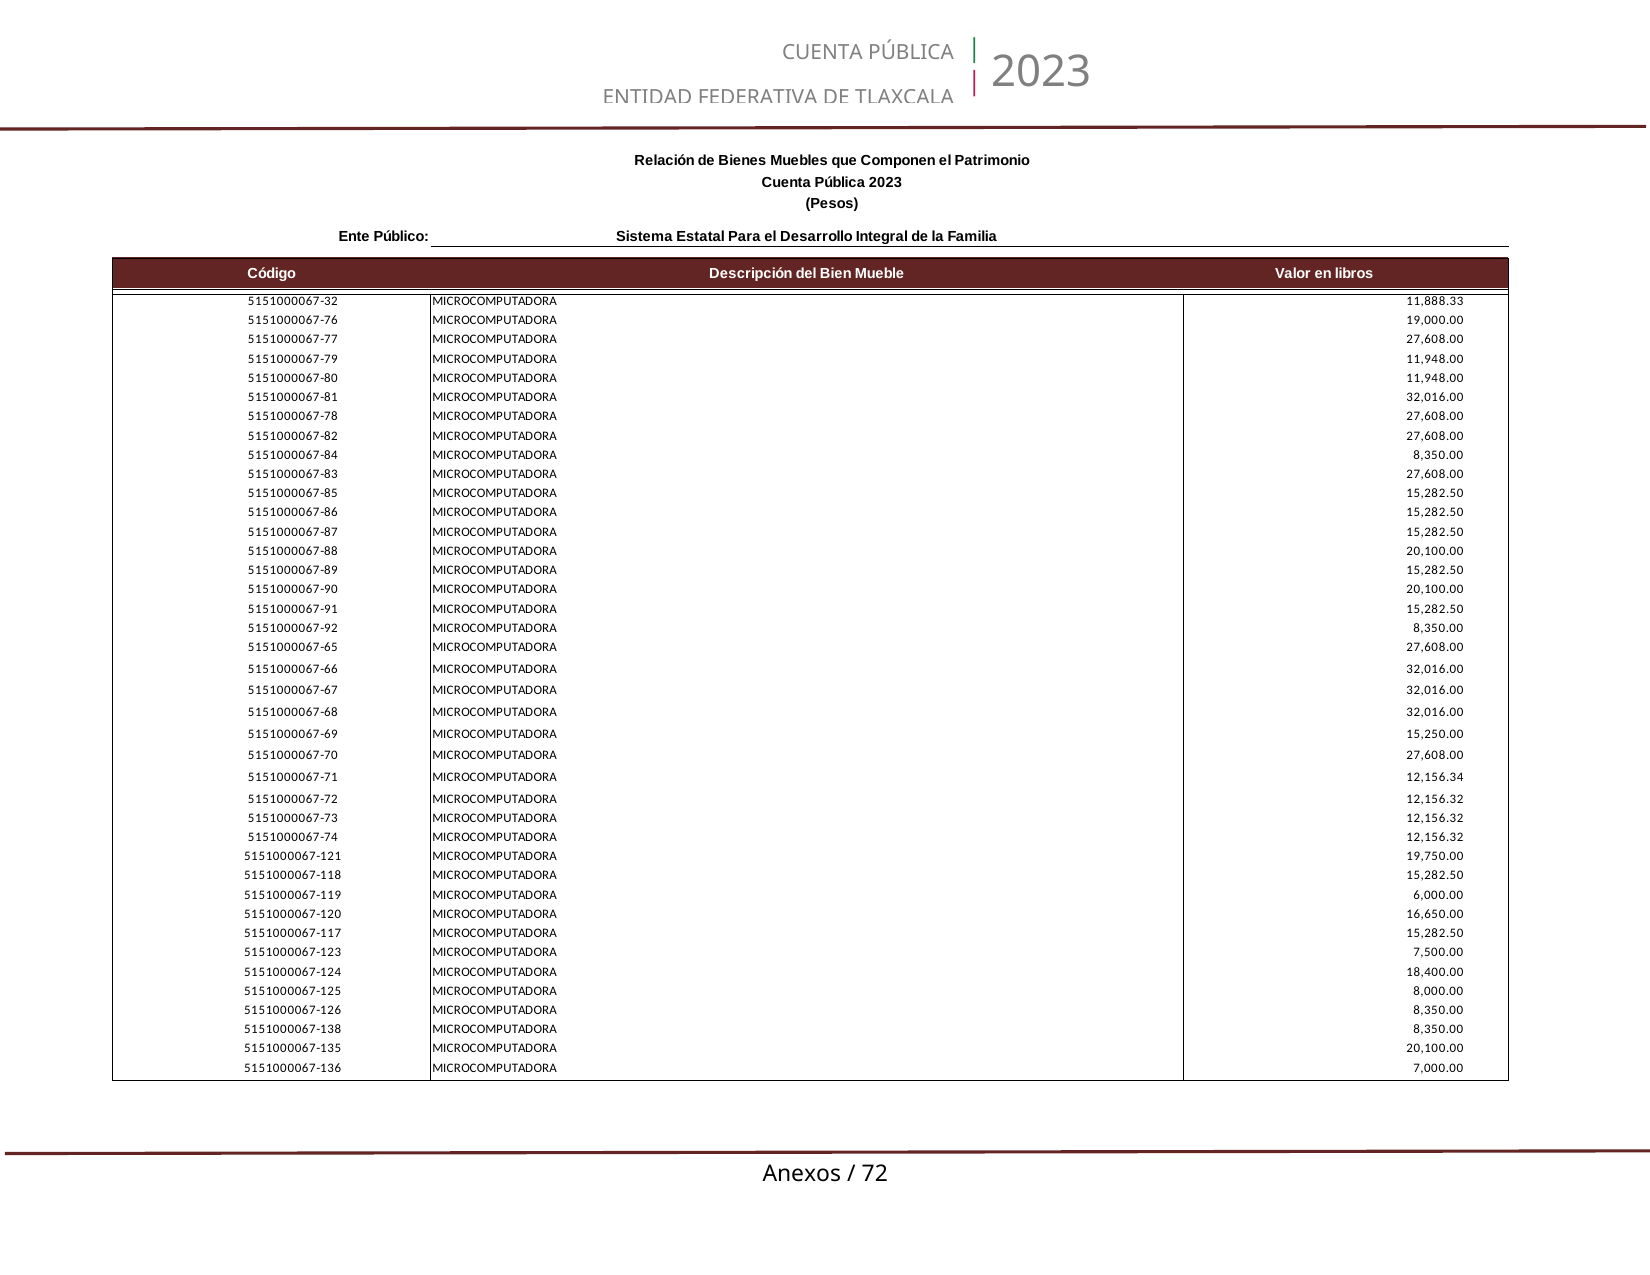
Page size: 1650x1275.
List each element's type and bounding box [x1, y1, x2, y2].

picture [968, 28, 985, 99]
